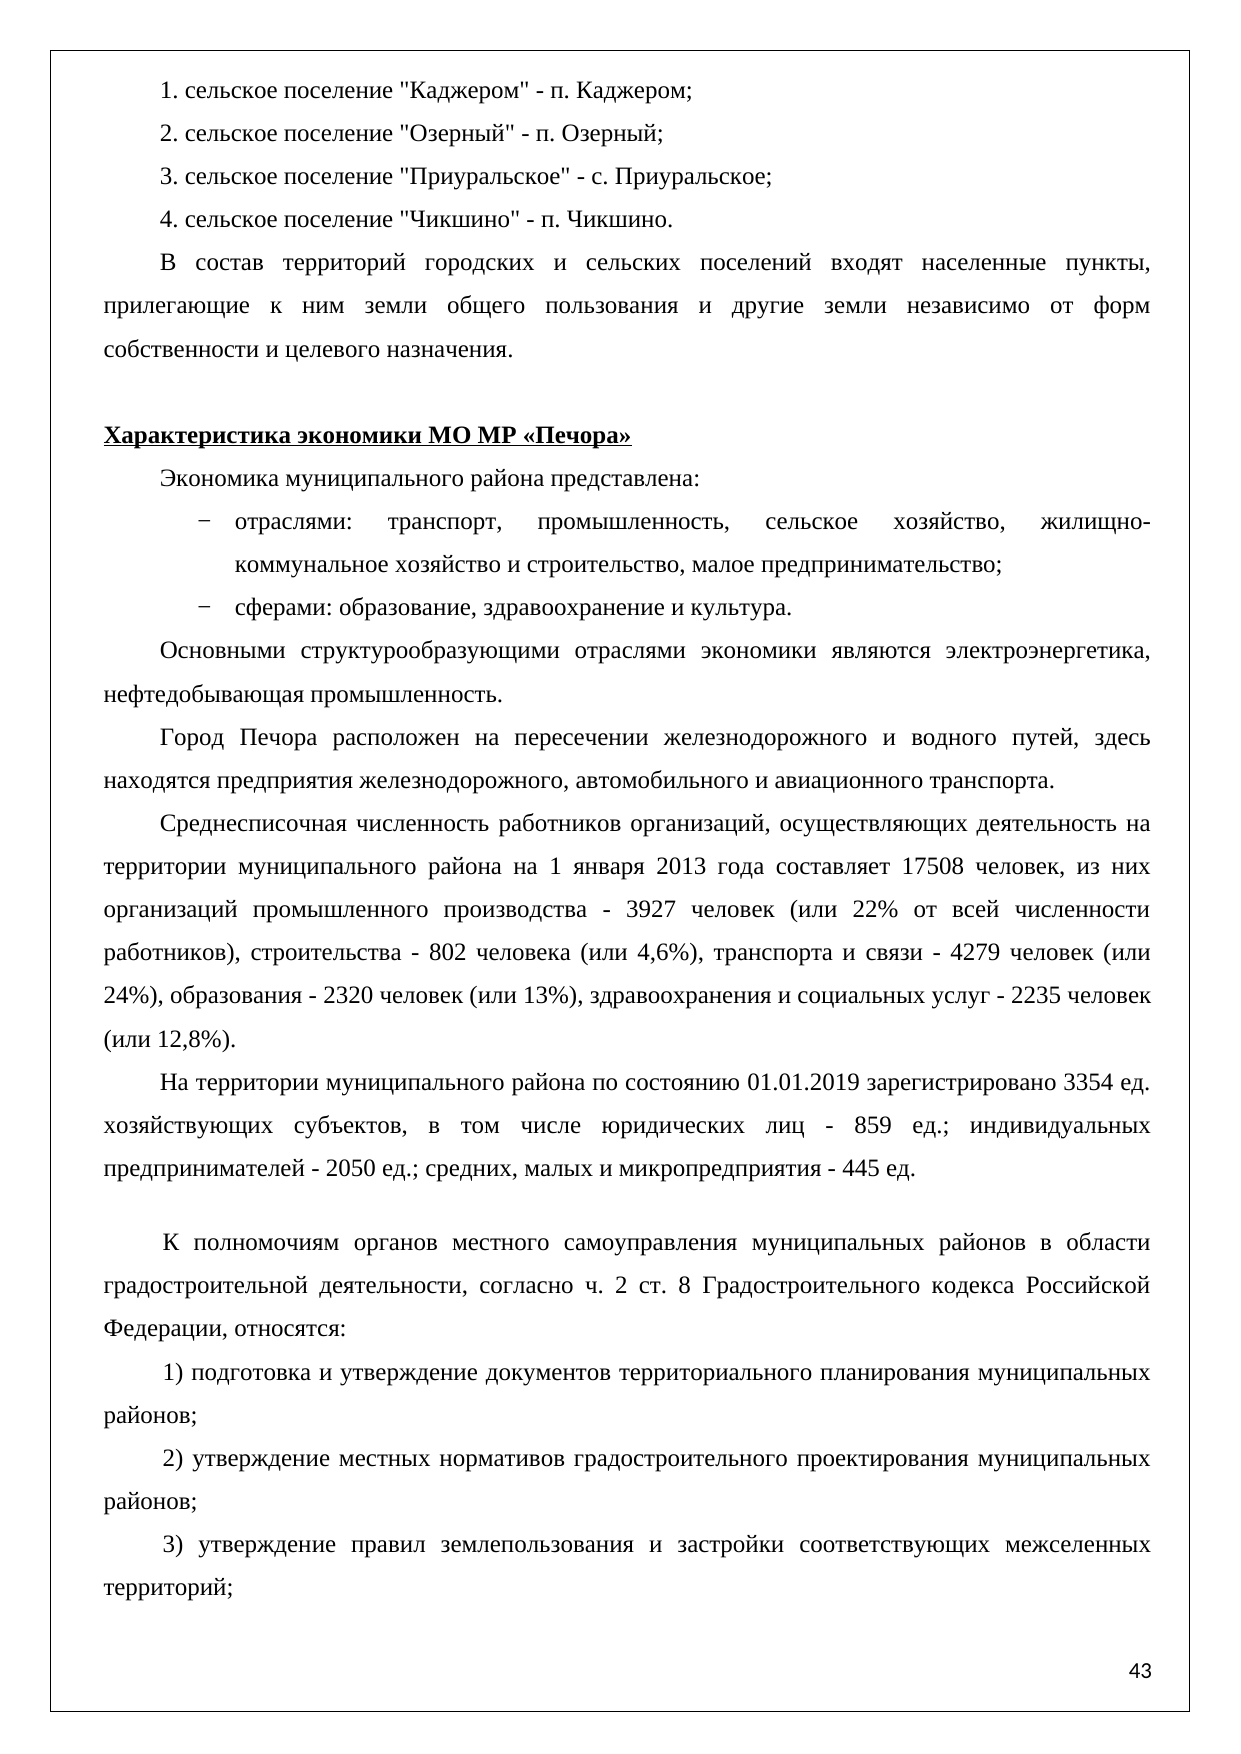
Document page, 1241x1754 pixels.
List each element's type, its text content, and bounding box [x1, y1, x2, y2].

text 2. сельское поселение "Озерный" - п. Озерный; [103, 118, 1152, 147]
text Экономика муниципального района представлена: [103, 463, 1152, 492]
text 1) подготовка и утверждение документов территориального планирования муниципальных районов; [103, 1357, 1152, 1428]
text 2) утверждение местных нормативов градостроительного проектирования муниципальных районов; [103, 1443, 1152, 1515]
list отраслями: транспорт, промышленность, сельское хозяйство, жилищно-коммунальное хозяйство и строительство, малое предпринимательство; [197, 506, 1152, 578]
text 4. сельское поселение "Чикшино" - п. Чикшино. [103, 204, 1152, 233]
list сферами: образование, здравоохранение и культура. [197, 592, 1152, 621]
text Город Печора расположен на пересечении железнодорожного и водного путей, здесь находятся предприятия железнодорожного, автомобильного и авиационного транспорта. [103, 722, 1152, 794]
text Характеристика экономики МО МР «Печора» [103, 420, 1152, 449]
text 3) утверждение правил землепользования и застройки соответствующих межселенных территорий; [103, 1529, 1152, 1601]
text В состав территорий городских и сельских поселений входят населенные пункты, прилегающие к ним земли общего пользования и другие земли независимо от форм собственности и целевого назначения. [103, 247, 1152, 362]
text К полномочиям органов местного самоуправления муниципальных районов в области градостроительной деятельности, согласно ч. 2 ст. 8 Градостроительного кодекса Российской Федерации, относятся: [103, 1227, 1152, 1342]
text 1. сельское поселение "Каджером" - п. Каджером; [103, 75, 1152, 104]
text Среднесписочная численность работников организаций, осуществляющих деятельность на территории муниципального района на 1 января 2013 года составляет 17508 человек, из них организаций промышленного производства - 3927 человек (или 22% от всей численности работников), строительства - 802 человека (или 4,6%), транспорта и связи - 4279 человек (или 24%), образования - 2320 человек (или 13%), здравоохранения и социальных услуг - 2235 человек (или 12,8%). [103, 808, 1152, 1052]
text На территории муниципального района по состоянию 01.01.2019 зарегистрировано 3354 ед. хозяйствующих субъектов, в том числе юридических лиц - 859 ед.; индивидуальных предпринимателей - 2050 ед.; средних, малых и микропредприятия - 445 ед. [103, 1067, 1152, 1182]
text Основными структурообразующими отраслями экономики являются электроэнергетика, нефтедобывающая промышленность. [103, 636, 1152, 707]
text 3. сельское поселение "Приуральское" - с. Приуральское; [103, 161, 1152, 190]
